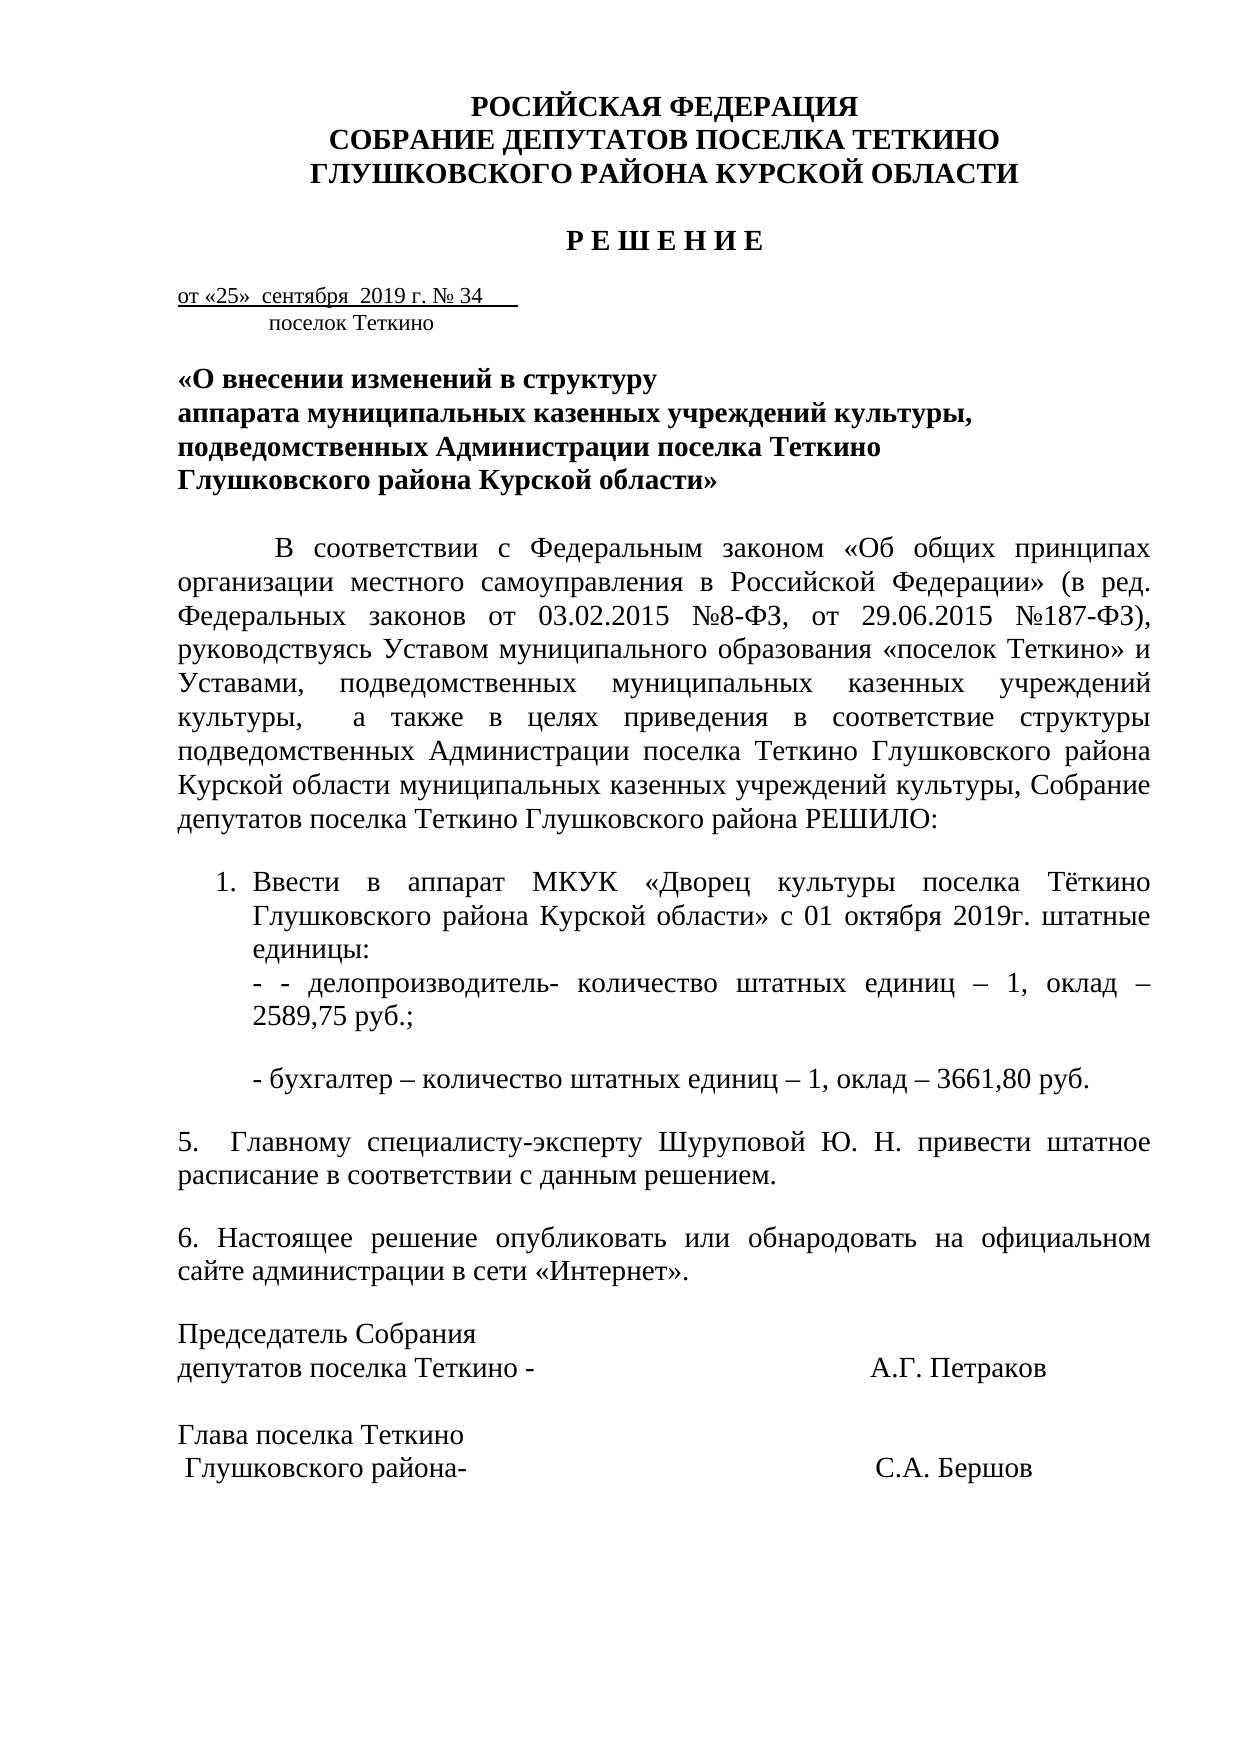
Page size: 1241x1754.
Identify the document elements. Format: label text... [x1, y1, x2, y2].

list Ввести в аппарат МКУК «Дворец культуры поселка Тёткино Глушковского района Курской области» с 01 октября 2019г. штатные единицы: - - делопроизводитель- количество штатных единиц – 1, оклад – 2589,75 руб.; [215, 864, 1152, 1032]
text СОБРАНИЕ ДЕПУТАТОВ ПОСЕЛКА ТЕТКИНО [177, 122, 1152, 156]
text РОСИЙСКАЯ ФЕДЕРАЦИЯ [177, 89, 1152, 122]
text депутатов поселка Теткино - А.Г. Петраков [177, 1350, 1152, 1383]
text аппарата муниципальных казенных учреждений культуры, [177, 395, 1152, 429]
text Глушковского района- С.А. Бершов [177, 1450, 1152, 1484]
text Председатель Собрания [177, 1316, 1152, 1350]
text 5. Главному специалисту-эксперту Шуруповой Ю. Н. привести штатное расписание в соответствии с данным решением. [177, 1124, 1152, 1191]
text Р Е Ш Е Н И Е [177, 223, 1152, 257]
text Глава поселка Теткино [177, 1417, 1152, 1450]
text В соответствии с Федеральным законом «Об общих принципах организации местного самоуправления в Российской Федерации» (в ред. Федеральных законов от 03.02.2015 №8-ФЗ, от 29.06.2015 №187-ФЗ), руководствуясь Уставом муниципального образования «поселок Теткино» и Уставами, подведомственных муниципальных казенных учреждений культуры, а также в целях приведения в соответствие структуры подведомственных Администрации поселка Теткино Глушковского района Курской области муниципальных казенных учреждений культуры, Собрание депутатов поселка Теткино Глушковского района РЕШИЛО: [177, 529, 1152, 835]
text - бухгалтер – количество штатных единиц – 1, оклад – 3661,80 руб. [252, 1061, 1152, 1094]
text «О внесении изменений в структуру [177, 362, 1152, 395]
text ГЛУШКОВСКОГО РАЙОНА КУРСКОЙ ОБЛАСТИ [177, 156, 1152, 189]
text от «25» сентября 2019 г. № 34 [177, 282, 1152, 309]
text поселок Теткино [177, 309, 1152, 335]
text подведомственных Администрации поселка Теткино [177, 429, 1152, 462]
text Глушковского района Курской области» [177, 462, 1152, 496]
text 6. Настоящее решение опубликовать или обнародовать на официальном сайте администрации в сети «Интернет». [177, 1220, 1152, 1287]
